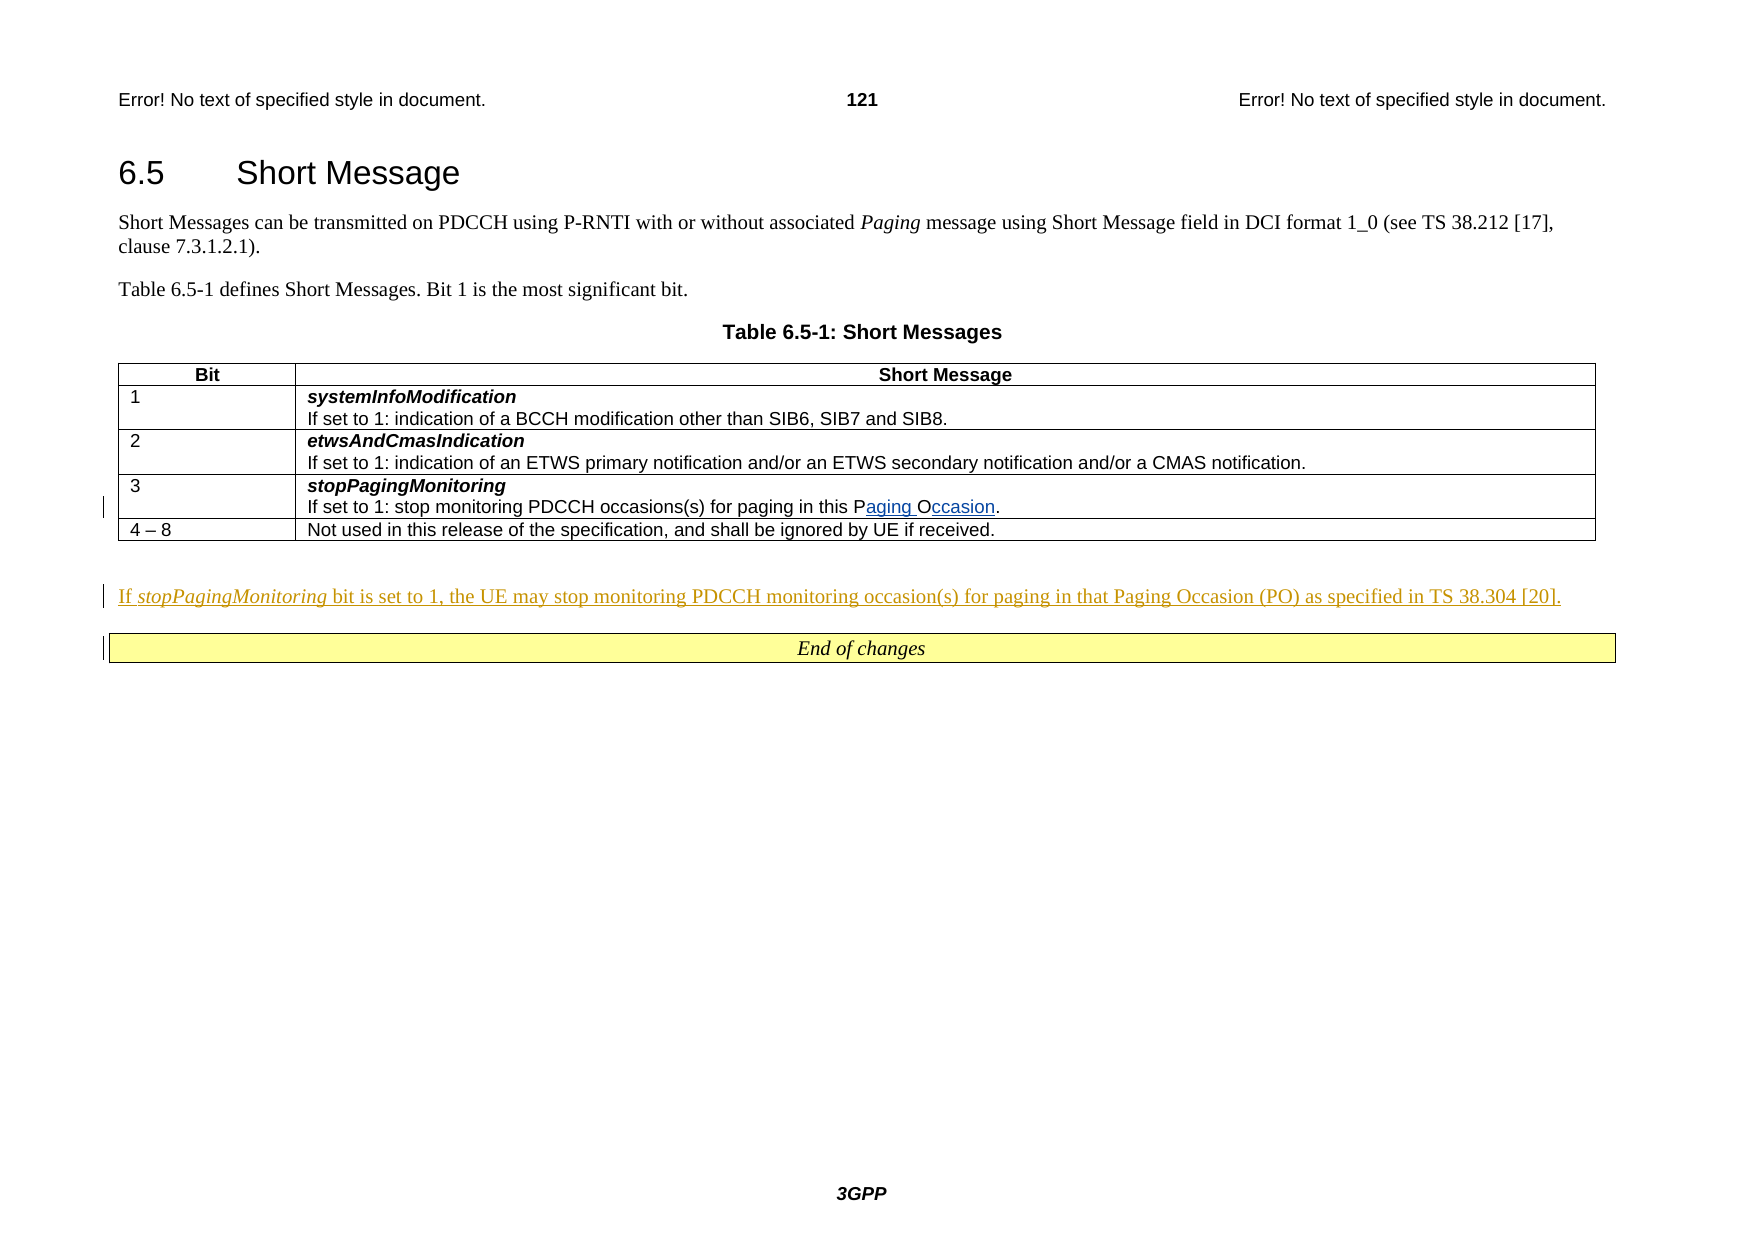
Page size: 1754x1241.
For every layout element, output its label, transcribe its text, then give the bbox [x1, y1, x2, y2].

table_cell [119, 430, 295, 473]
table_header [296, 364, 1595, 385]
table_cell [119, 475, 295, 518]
text Table 6.5-1 defines Short Messages. Bit 1 is the most significant bit. [118, 277, 1606, 301]
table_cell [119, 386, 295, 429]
subtitle 6.5 Short Message [118, 153, 1606, 191]
text Short Messages can be transmitted on PDCCH using P-RNTI with or without associated Paging message using Short Message field in DCI format 1_0 (see TS 38.212 [17], clause 7.3.1.2.1). [118, 210, 1606, 258]
text End of changes [110, 634, 1615, 662]
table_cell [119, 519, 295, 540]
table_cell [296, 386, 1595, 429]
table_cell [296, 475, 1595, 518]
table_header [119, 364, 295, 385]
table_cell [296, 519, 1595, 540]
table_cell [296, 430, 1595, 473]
text Table 6.5-1: Short Messages [118, 320, 1606, 344]
